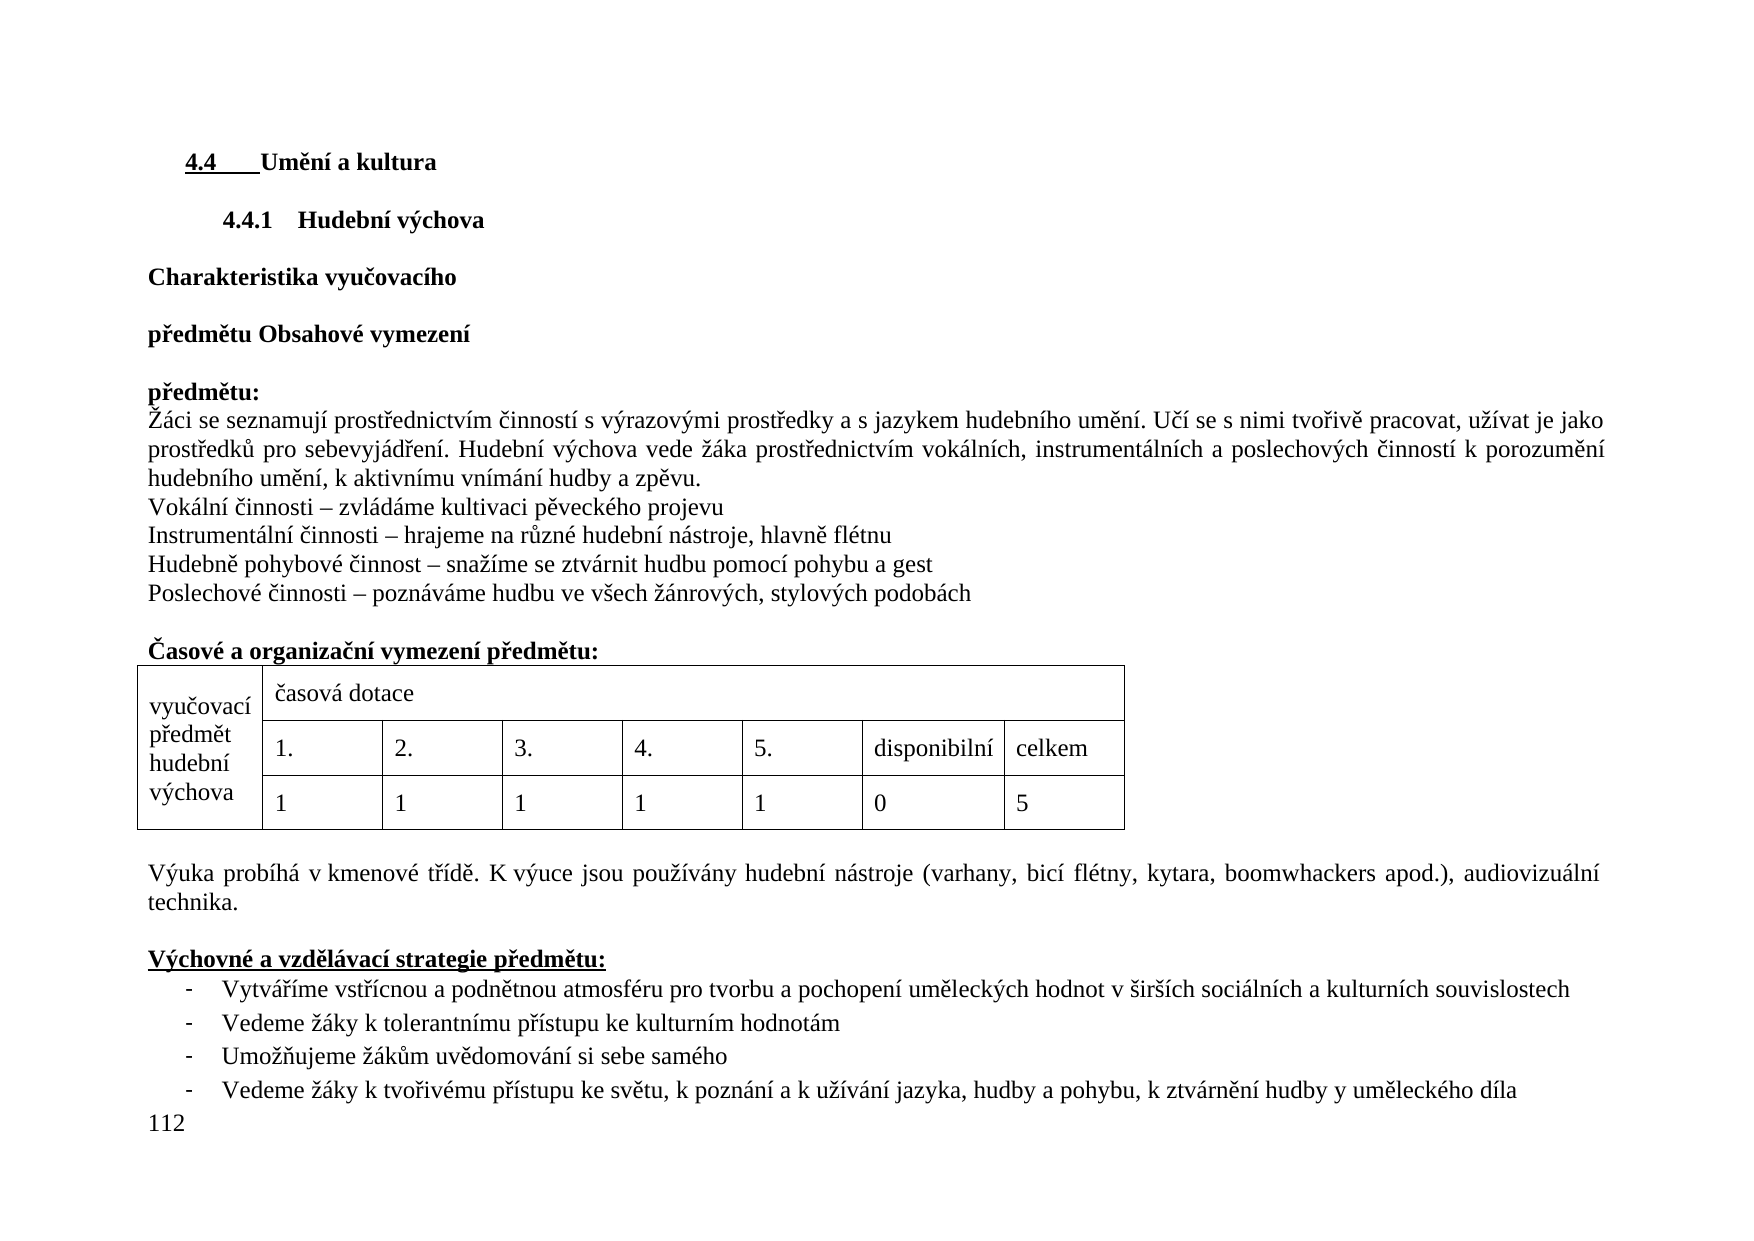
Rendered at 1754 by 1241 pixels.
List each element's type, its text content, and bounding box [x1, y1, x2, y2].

text Vokální činnosti – zvládáme kultivaci pěveckého projevu [148, 492, 1754, 521]
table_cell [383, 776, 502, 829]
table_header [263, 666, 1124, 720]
text Žáci se seznamují prostřednictvím činností s výrazovými prostředky a s jazykem hudebního umění. Učí se s nimi tvořivě pracovat, užívat je jako prostředků pro sebevyjádření. Hudební výchova vede žáka prostřednictvím vokálních, instrumentálních a poslechových činností k porozumění hudebního umění, k aktivnímu vnímání hudby a zpěvu. [148, 406, 1606, 492]
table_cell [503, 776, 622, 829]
list Vytváříme vstřícnou a podnětnou atmosféru pro tvorbu a pochopení uměleckých hodnot v širších sociálních a kulturních souvislostech [185, 973, 1754, 1004]
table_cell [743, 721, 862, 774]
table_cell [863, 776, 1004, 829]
list Vedeme žáky k tvořivému přístupu ke světu, k poznání a k užívání jazyka, hudby a pohybu, k ztvárnění hudby y uměleckého díla [185, 1074, 1754, 1104]
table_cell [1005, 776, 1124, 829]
subtitle Časové a organizační vymezení předmětu: [148, 636, 1754, 665]
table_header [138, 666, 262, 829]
list Vedeme žáky k tolerantnímu přístupu ke kulturním hodnotám [185, 1007, 1754, 1037]
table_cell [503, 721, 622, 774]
list Umožňujeme žákům uvědomování si sebe samého [185, 1040, 1754, 1071]
text Výchovné a vzdělávací strategie předmětu: [148, 945, 1754, 973]
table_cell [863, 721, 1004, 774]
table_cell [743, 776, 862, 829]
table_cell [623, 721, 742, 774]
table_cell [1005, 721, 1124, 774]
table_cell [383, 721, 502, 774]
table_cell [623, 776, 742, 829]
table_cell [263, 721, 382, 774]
list Hudební výchova Charakteristika vyučovacího předmětu Obsahové vymezení předmětu: [148, 176, 567, 406]
text Výuka probíhá v kmenové třídě. K výuce jsou používány hudební nástroje (varhany, bicí flétny, kytara, boomwhackers apod.), audiovizuální technika. [148, 858, 1607, 916]
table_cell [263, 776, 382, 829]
list Umění a kultura [185, 147, 1754, 176]
text Instrumentální činnosti – hrajeme na různé hudební nástroje, hlavně flétnu Hudebně pohybové činnost – snažíme se ztvárnit hudbu pomocí pohybu a gest Poslechové činnosti – poznáváme hudbu ve všech žánrových, stylových podobách [148, 521, 980, 607]
